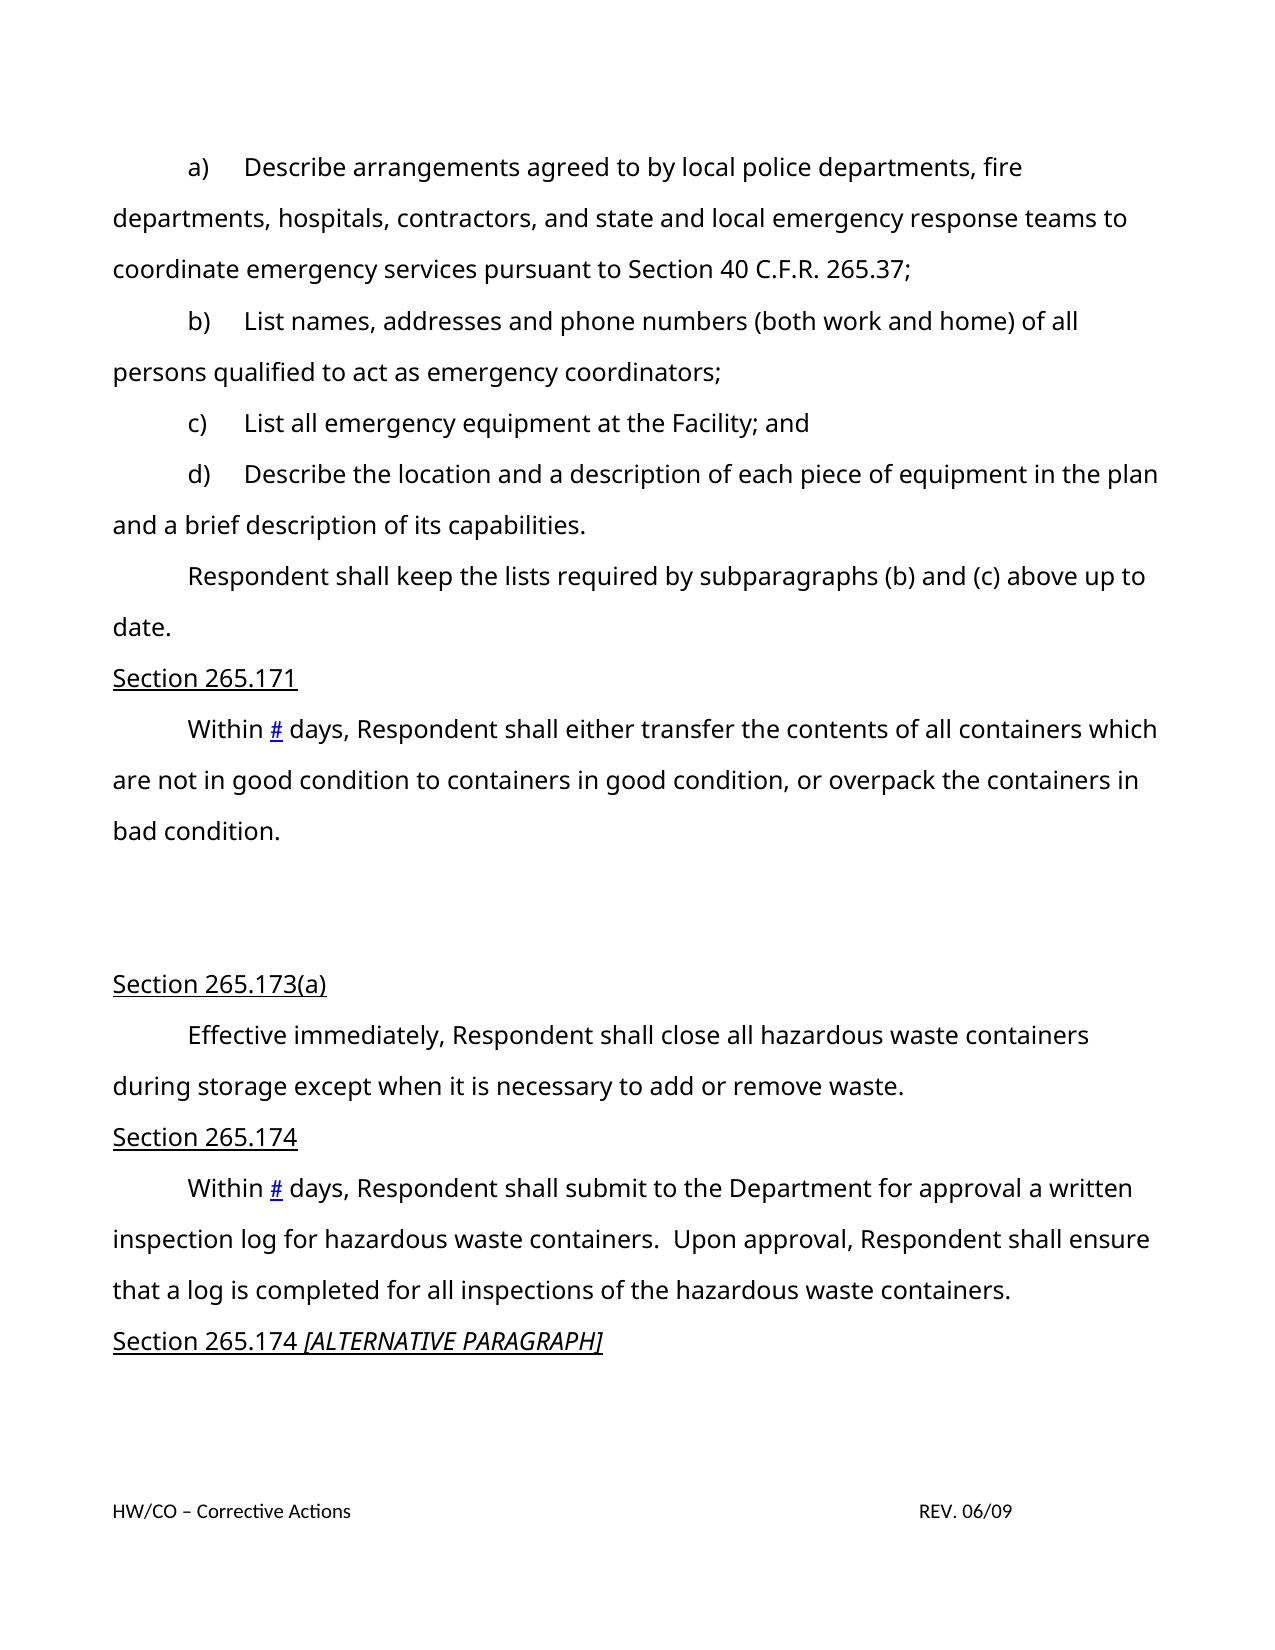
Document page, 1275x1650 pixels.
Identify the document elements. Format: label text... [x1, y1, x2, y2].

text Effective immediately, Respondent shall close all hazardous waste containers during storage except when it is necessary to add or remove waste. [112, 1018, 1162, 1103]
text a) Describe arrangements agreed to by local police departments, fire departments, hospitals, contractors, and state and local emergency response teams to coordinate emergency services pursuant to Section 40 C.F.R. 265.37; [112, 150, 1162, 286]
text b) List names, addresses and phone numbers (both work and home) of all persons qualified to act as emergency coordinators; [112, 303, 1162, 388]
text Within days, Respondent shall submit to the Department for approval a written inspection log for hazardous waste containers. Upon approval, Respondent shall ensure that a log is completed for all inspections of the hazardous waste containers. [112, 1171, 1162, 1307]
text Section 265.173(a) [112, 967, 1162, 1001]
text c) List all emergency equipment at the Facility; and [112, 405, 1162, 439]
text Respondent shall keep the lists required by subparagraphs (b) and (c) above up to date. [112, 558, 1162, 643]
text d) Describe the location and a description of each piece of equipment in the plan and a brief description of its capabilities. [112, 456, 1162, 541]
text Section 265.174 [ALTERNATIVE PARAGRAPH] [112, 1324, 1162, 1358]
text Section 265.171 [112, 660, 1162, 694]
text Section 265.174 [112, 1120, 1162, 1154]
text Within days, Respondent shall either transfer the contents of all containers which are not in good condition to containers in good condition, or overpack the containers in bad condition. [112, 711, 1162, 848]
